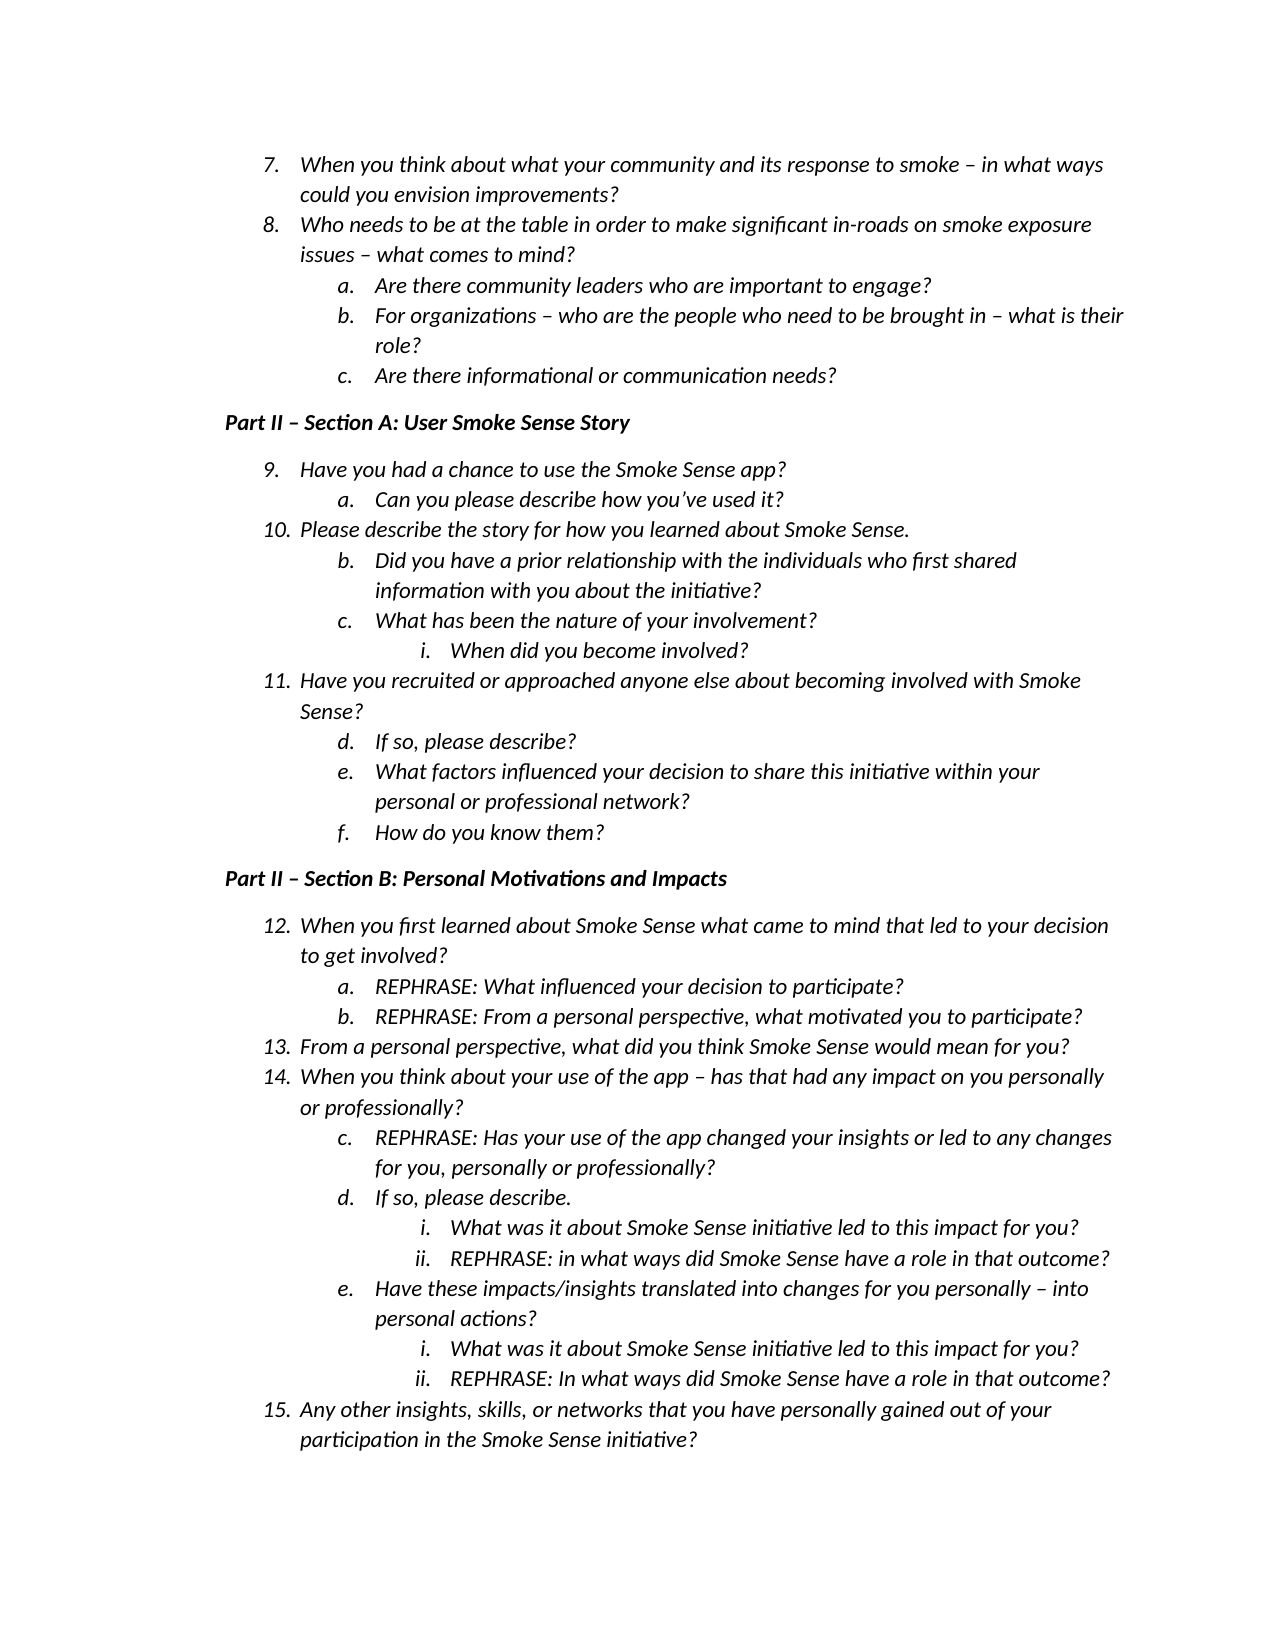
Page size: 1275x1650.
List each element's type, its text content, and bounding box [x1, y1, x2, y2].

text Part II – Section A: User Smoke Sense Story [225, 408, 1125, 436]
list REPHRASE: In what ways did Smoke Sense have a role in that outcome? [431, 1364, 1125, 1393]
list What was it about Smoke Sense initiative led to this impact for you? [431, 1213, 1125, 1242]
list Have these impacts/insights translated into changes for you personally – into personal actions? [337, 1274, 1125, 1332]
list What has been the nature of your involvement? [337, 606, 1125, 634]
list REPHRASE: From a personal perspective, what motivated you to participate? [337, 1002, 1125, 1030]
list REPHRASE: in what ways did Smoke Sense have a role in that outcome? [431, 1244, 1125, 1272]
list Have you had a chance to use the Smoke Sense app? [262, 455, 1125, 483]
list What was it about Smoke Sense initiative led to this impact for you? [431, 1334, 1125, 1362]
list Have you recruited or approached anyone else about becoming involved with Smoke Sense? [262, 667, 1125, 725]
list From a personal perspective, what did you think Smoke Sense would mean for you? [262, 1032, 1125, 1060]
list When you think about what your community and its response to smoke – in what ways could you envision improvements? [262, 150, 1125, 208]
list For organizations – who are the people who need to be brought in – what is their role? [337, 301, 1125, 359]
list How do you know them? [337, 818, 1125, 846]
list Any other insights, skills, or networks that you have personally gained out of your participation in the Smoke Sense initiative? [262, 1395, 1125, 1453]
list Are there informational or communication needs? [337, 361, 1125, 389]
list If so, please describe? [337, 727, 1125, 755]
list When you think about your use of the app – has that had any impact on you personally or professionally? [262, 1062, 1125, 1121]
list Can you please describe how you’ve used it? [337, 485, 1125, 513]
list When did you become involved? [431, 636, 1125, 664]
list If so, please describe. [337, 1183, 1125, 1211]
list When you first learned about Smoke Sense what came to mind that led to your decision to get involved? [262, 911, 1125, 970]
list What factors influenced your decision to share this initiative within your personal or professional network? [337, 757, 1125, 816]
list REPHRASE: What influenced your decision to participate? [337, 972, 1125, 1000]
list Are there community leaders who are important to engage? [337, 271, 1125, 299]
list REPHRASE: Has your use of the app changed your insights or led to any changes for you, personally or professionally? [337, 1123, 1125, 1181]
list Please describe the story for how you learned about Smoke Sense. [262, 516, 1125, 544]
text Part II – Section B: Personal Motivations and Impacts [225, 864, 1125, 893]
list Who needs to be at the table in order to make significant in-roads on smoke exposure issues – what comes to mind? [262, 210, 1125, 269]
list Did you have a prior relationship with the individuals who first shared information with you about the initiative? [337, 546, 1125, 604]
